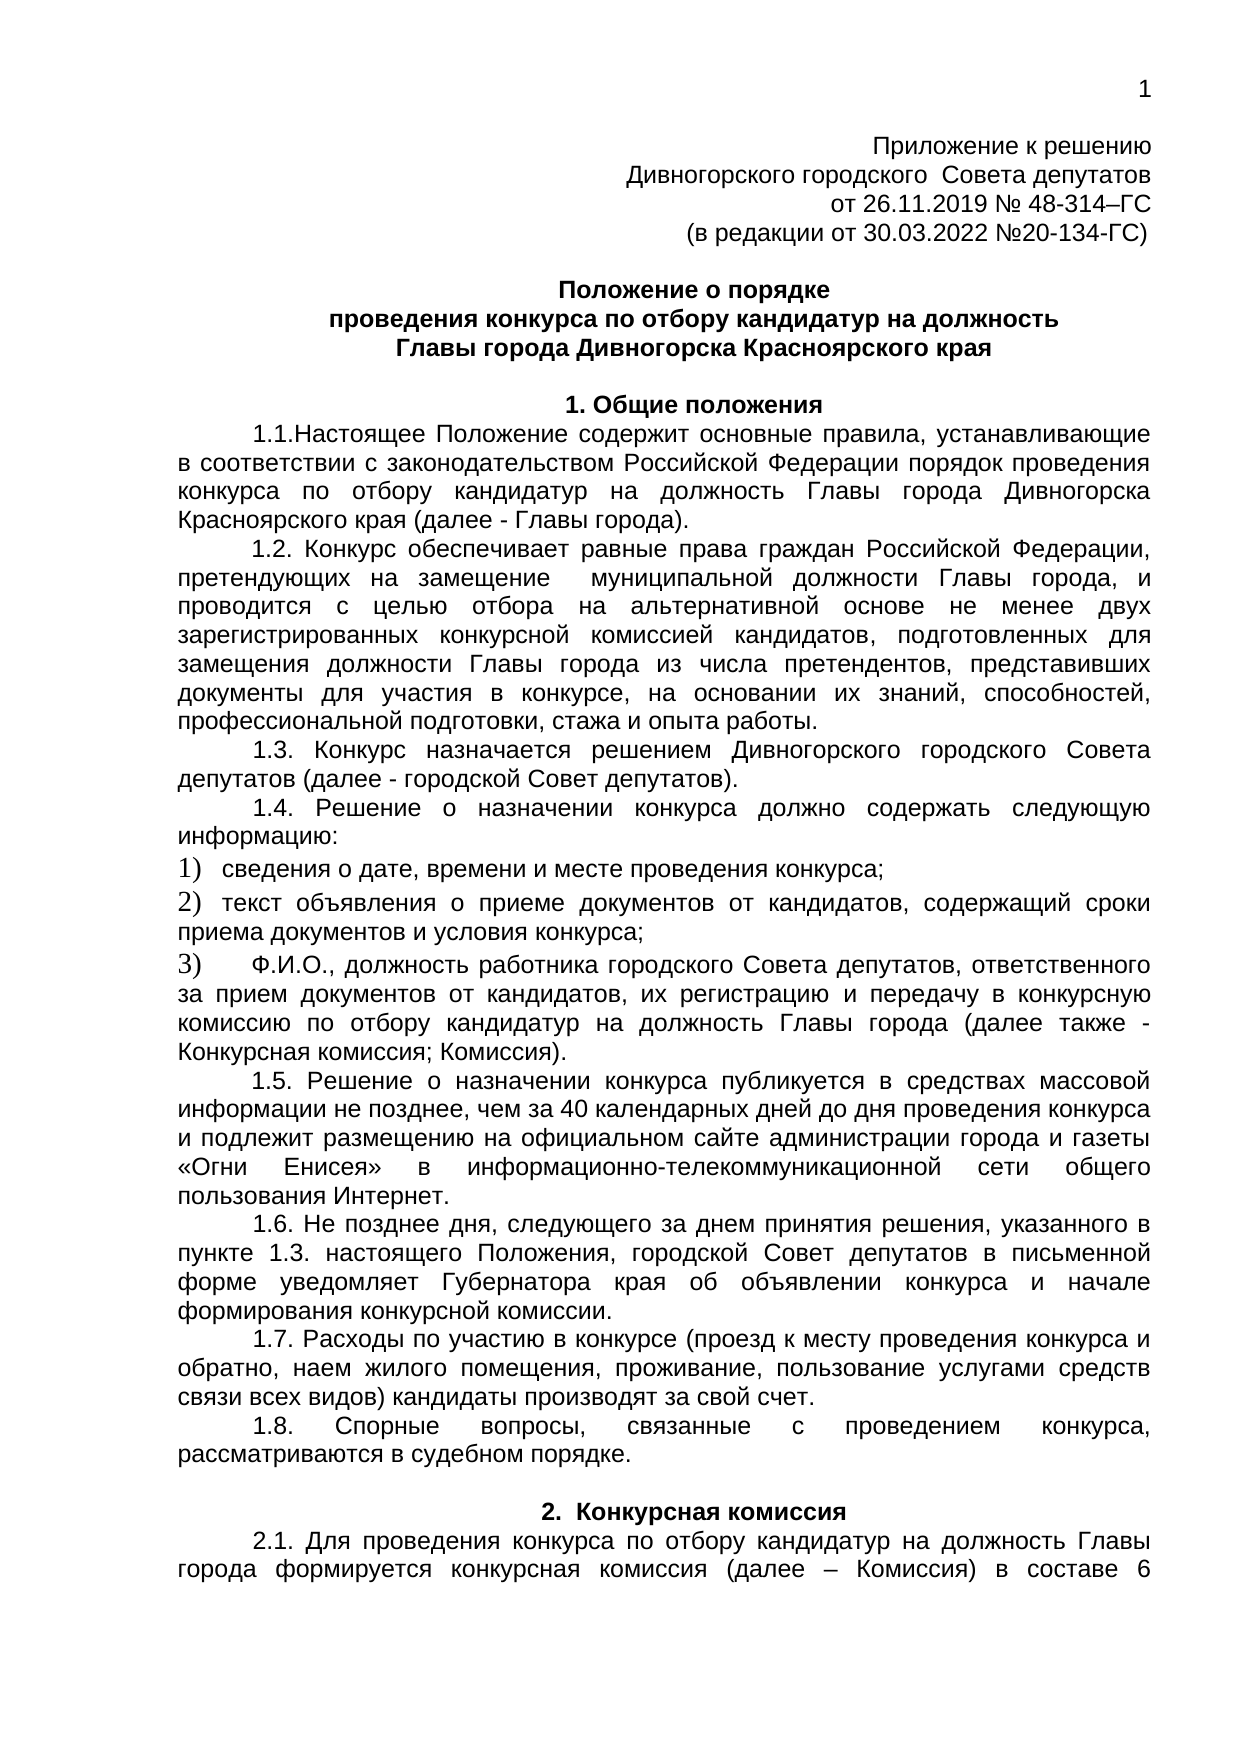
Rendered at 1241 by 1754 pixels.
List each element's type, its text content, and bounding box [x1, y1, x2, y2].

text проведения конкурса по отбору кандидатур на должность [177, 304, 1152, 333]
text (в редакции от 30.03.2022 №20-134-ГС) [177, 218, 1152, 246]
text Дивногорского городского Совета депутатов [177, 160, 1152, 189]
text Положение о порядке [177, 275, 1152, 304]
list сведения о дате, времени и месте проведения конкурса; [177, 850, 1152, 884]
text Главы города Дивногорска Красноярского края [177, 333, 1152, 361]
text 1.5. Решение о назначении конкурса публикуется в средствах массовой информации не позднее, чем за 40 календарных дней до дня проведения конкурса и подлежит размещению на официальном сайте администрации города и газеты «Огни Енисея» в информационно-телекоммуникационной сети общего пользования Интернет. [177, 1066, 1152, 1209]
text от 26.11.2019 № 48-314–ГС [177, 189, 1152, 218]
text 2. Конкурсная комиссия [177, 1497, 1152, 1526]
text 1.6. Не позднее дня, следующего за днем принятия решения, указанного в пункте 1.3. настоящего Положения, городской Совет депутатов в письменной форме уведомляет Губернатора края об объявлении конкурса и начале формирования конкурсной комиссии. [177, 1209, 1152, 1324]
list Ф.И.О., должность работника городского Совета депутатов, ответственного за прием документов от кандидатов, их регистрацию и передачу в конкурсную комиссию по отбору кандидатур на должность Главы города (далее также - Конкурсная комиссия; Комиссия). [177, 946, 1152, 1066]
text 1.4. Решение о назначении конкурса должно содержать следующую информацию: [177, 793, 1152, 850]
list текст объявления о приеме документов от кандидатов, содержащий сроки приема документов и условия конкурса; [177, 884, 1152, 946]
text Приложение к решению [177, 131, 1152, 160]
text 1.7. Расходы по участию в конкурсе (проезд к месту проведения конкурса и обратно, наем жилого помещения, проживание, пользование услугами средств связи всех видов) кандидаты производят за свой счет. [177, 1324, 1152, 1411]
text 1.8. Спорные вопросы, связанные с проведением конкурса, рассматриваются в судебном порядке. [177, 1411, 1152, 1468]
text 1.2. Конкурс обеспечивает равные права граждан Российской Федерации, претендующих на замещение муниципальной должности Главы города, и проводится с целью отбора на альтернативной основе не менее двух зарегистрированных конкурсной комиссией кандидатов, подготовленных для замещения должности Главы города из числа претендентов, представивших документы для участия в конкурсе, на основании их знаний, способностей, профессиональной подготовки, стажа и опыта работы. [177, 534, 1152, 735]
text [177, 1526, 1152, 1583]
text 1.3. Конкурс назначается решением Дивногорского городского Совета депутатов (далее - городской Совет депутатов). [177, 735, 1152, 793]
text 1. Общие положения [177, 390, 1152, 419]
text 1.1.Настоящее Положение содержит основные правила, устанавливающие в соответствии с законодательством Российской Федерации порядок проведения конкурса по отбору кандидатур на должность Главы города Дивногорска Красноярского края (далее - Главы города). [177, 419, 1152, 534]
